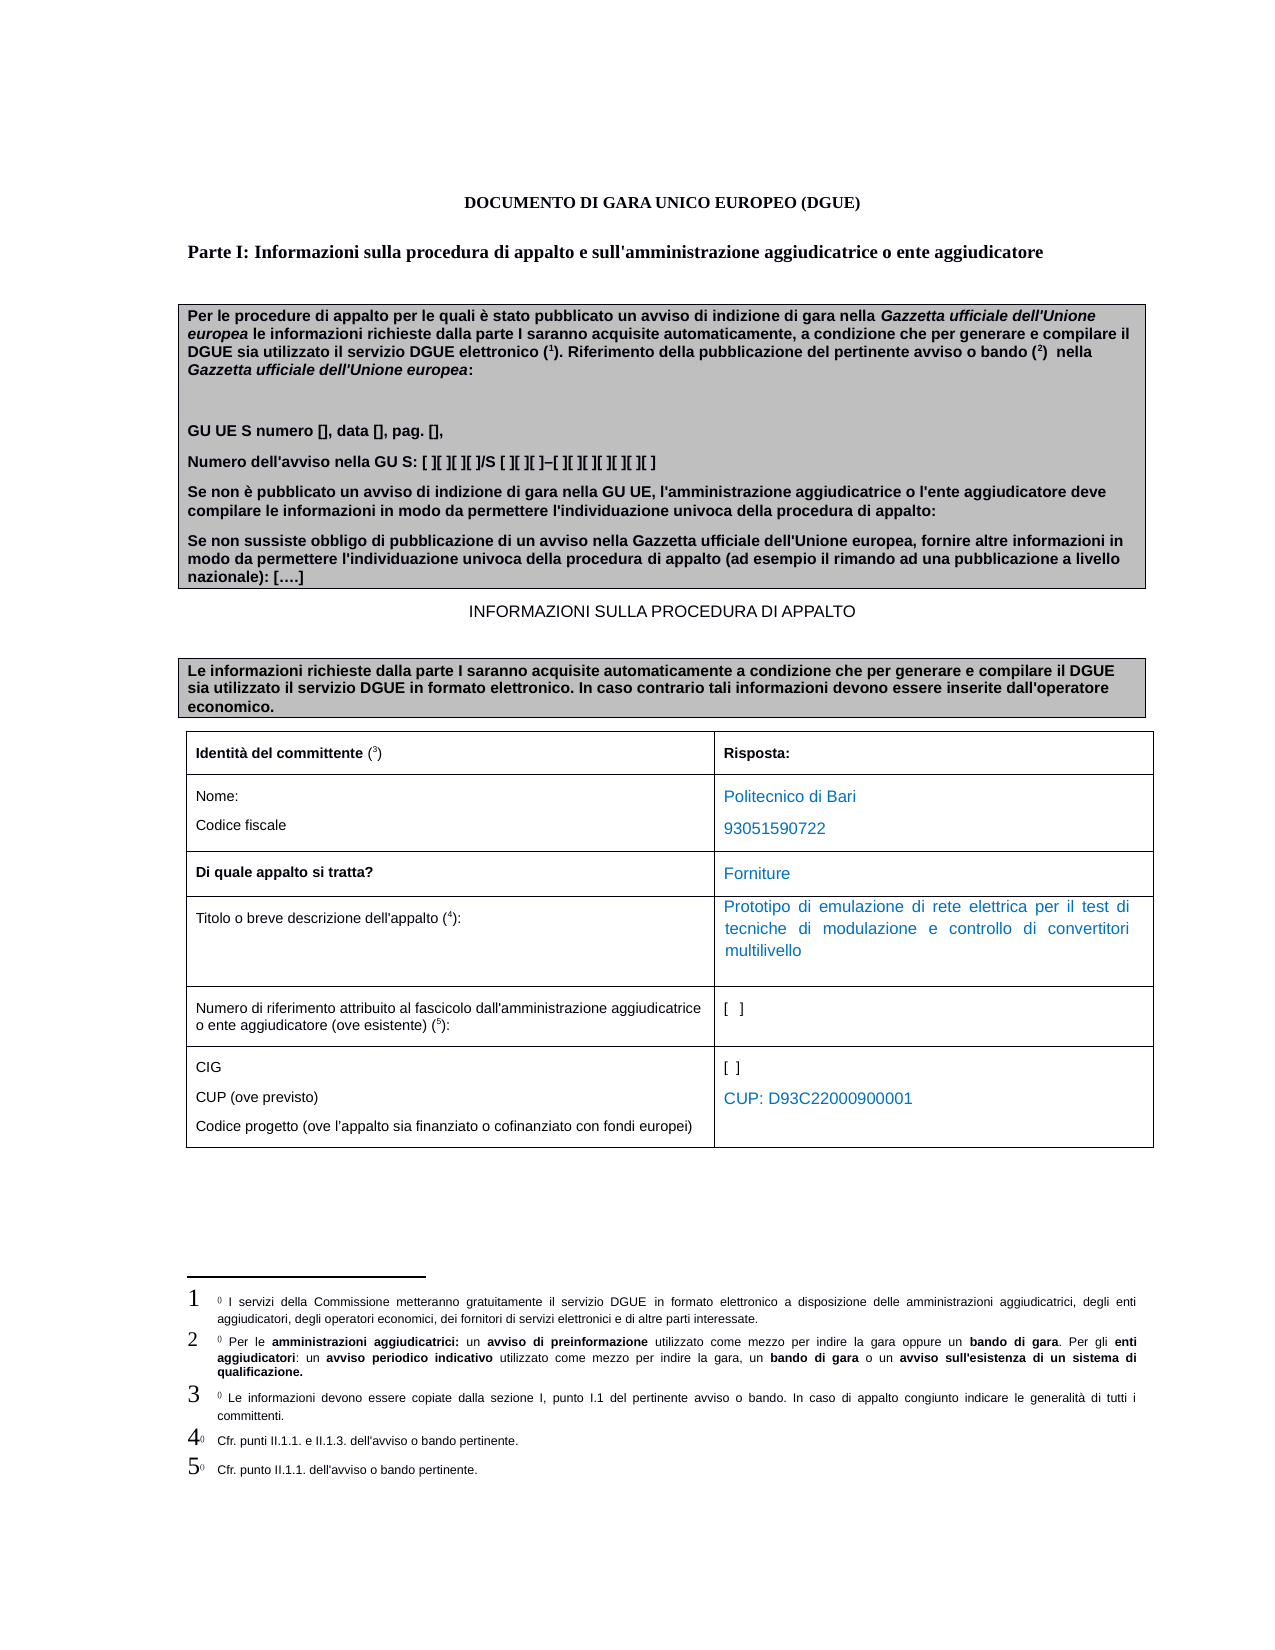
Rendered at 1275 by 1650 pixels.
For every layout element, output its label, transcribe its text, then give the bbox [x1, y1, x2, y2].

table_cell Prototipo di emulazione di rete elettrica per il test di tecniche di modulazione e controllo di convertitori multilivello [715, 897, 1153, 986]
table_cell CIG CUP (ove previsto) Codice progetto (ove l’appalto sia finanziato o cofinanziato con fondi europei) [187, 1047, 714, 1147]
text Per le procedure di appalto per le quali è stato pubblicato un avviso di indizione di gara nella Gazzetta ufficiale dell'Unione europea le informazioni richieste dalla parte I saranno acquisite automaticamente, a condizione che per generare e compilare il DGUE sia utilizzato il servizio DGUE elettronico (). Riferimento della pubblicazione del pertinente avviso o bando () nella Gazzetta ufficiale dell'Unione europea: [179, 305, 1145, 379]
text Se non sussiste obbligo di pubblicazione di un avviso nella Gazzetta ufficiale dell'Unione europea, fornire altre informazioni in modo da permettere l'individuazione univoca della procedura di appalto (ad esempio il rimando ad una pubblicazione a livello nazionale): [….] [179, 529, 1145, 588]
table_cell Nome: Codice fiscale [187, 775, 714, 851]
table_cell [ ] [715, 987, 1153, 1046]
table_header Risposta: [715, 732, 1153, 774]
text documento di gara unico europeo (DGUE) [187, 193, 1137, 212]
table_cell Titolo o breve descrizione dell'appalto (): [187, 897, 714, 986]
text Le informazioni richieste dalla parte I saranno acquisite automaticamente a condizione che per generare e compilare il DGUE sia utilizzato il servizio DGUE in formato elettronico. In caso contrario tali informazioni devono essere inserite dall'operatore economico. [179, 659, 1145, 717]
text Numero dell'avviso nella GU S: [ ][ ][ ][ ]/S [ ][ ][ ]–[ ][ ][ ][ ][ ][ ][ ] [179, 449, 1145, 471]
text GU UE S numero [], data [], pag. [], [179, 419, 1145, 440]
table_cell [ ] CUP: D93C22000900001 [715, 1047, 1153, 1147]
table_cell Politecnico di Bari 93051590722 [715, 775, 1153, 851]
title Parte I: Informazioni sulla procedura di appalto e sull'amministrazione aggiudicatrice o ente aggiudicatore [187, 241, 1137, 263]
text Se non è pubblicato un avviso di indizione di gara nella GU UE, l'amministrazione aggiudicatrice o l'ente aggiudicatore deve compilare le informazioni in modo da permettere l'individuazione univoca della procedura di appalto: [179, 480, 1145, 519]
table_cell Numero di riferimento attribuito al fascicolo dall'amministrazione aggiudicatrice o ente aggiudicatore (ove esistente) (): [187, 987, 714, 1046]
table_cell Forniture [715, 852, 1153, 896]
table_header Identità del committente () [187, 732, 714, 774]
table_cell Di quale appalto si tratta? [187, 852, 714, 896]
title Informazioni sulla procedura di appalto [187, 601, 1137, 621]
